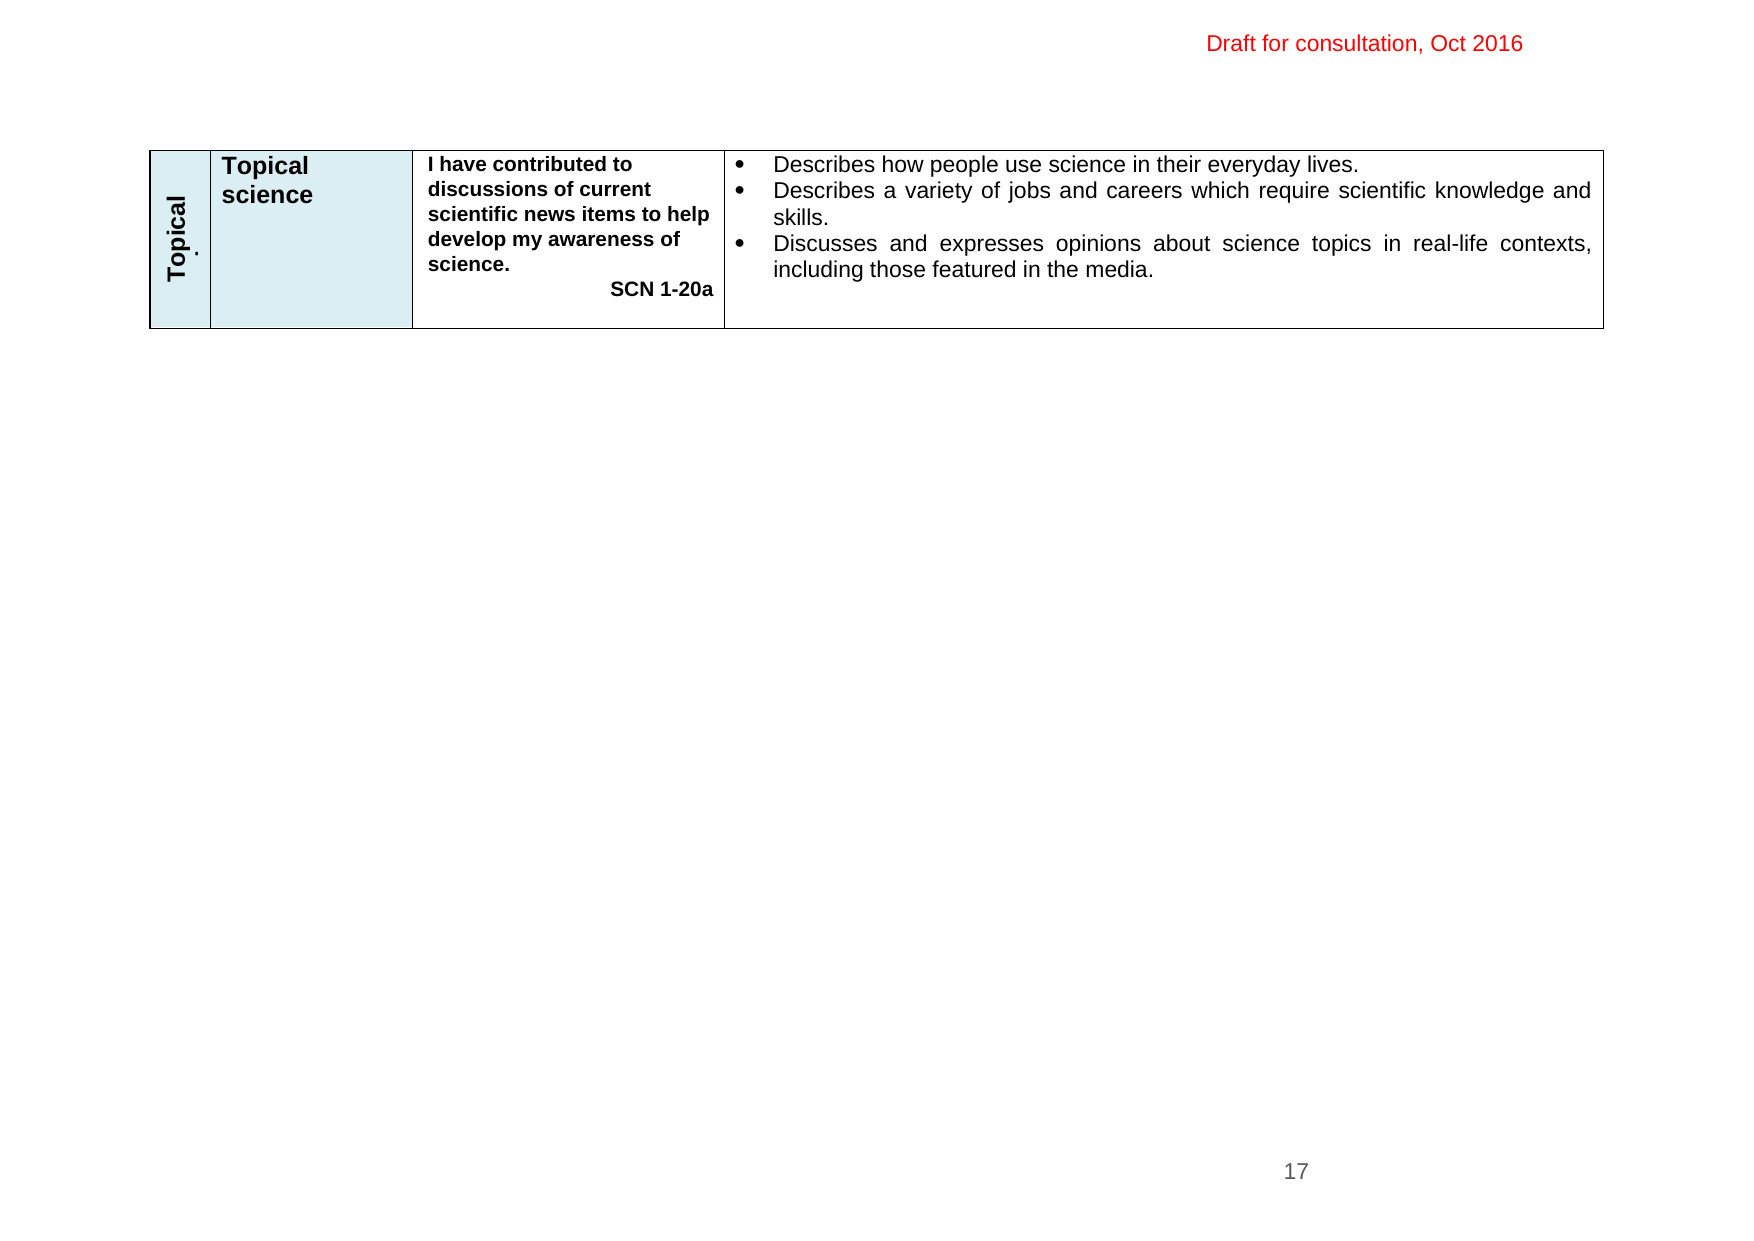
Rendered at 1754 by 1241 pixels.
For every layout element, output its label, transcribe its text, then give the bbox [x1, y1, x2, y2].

table_cell Topical science [151, 151, 210, 327]
table_cell Describes how people use science in their everyday lives. Describes a variety of jobs and careers which require scientific knowledge and skills. Discusses and expresses opinions about science topics in real-life contexts, including those featured in the media. [725, 151, 1603, 327]
table_cell Topical science [211, 151, 412, 327]
table_cell I have contributed to discussions of current scientific news items to help develop my awareness of science. SCN 1-20a [413, 151, 724, 327]
